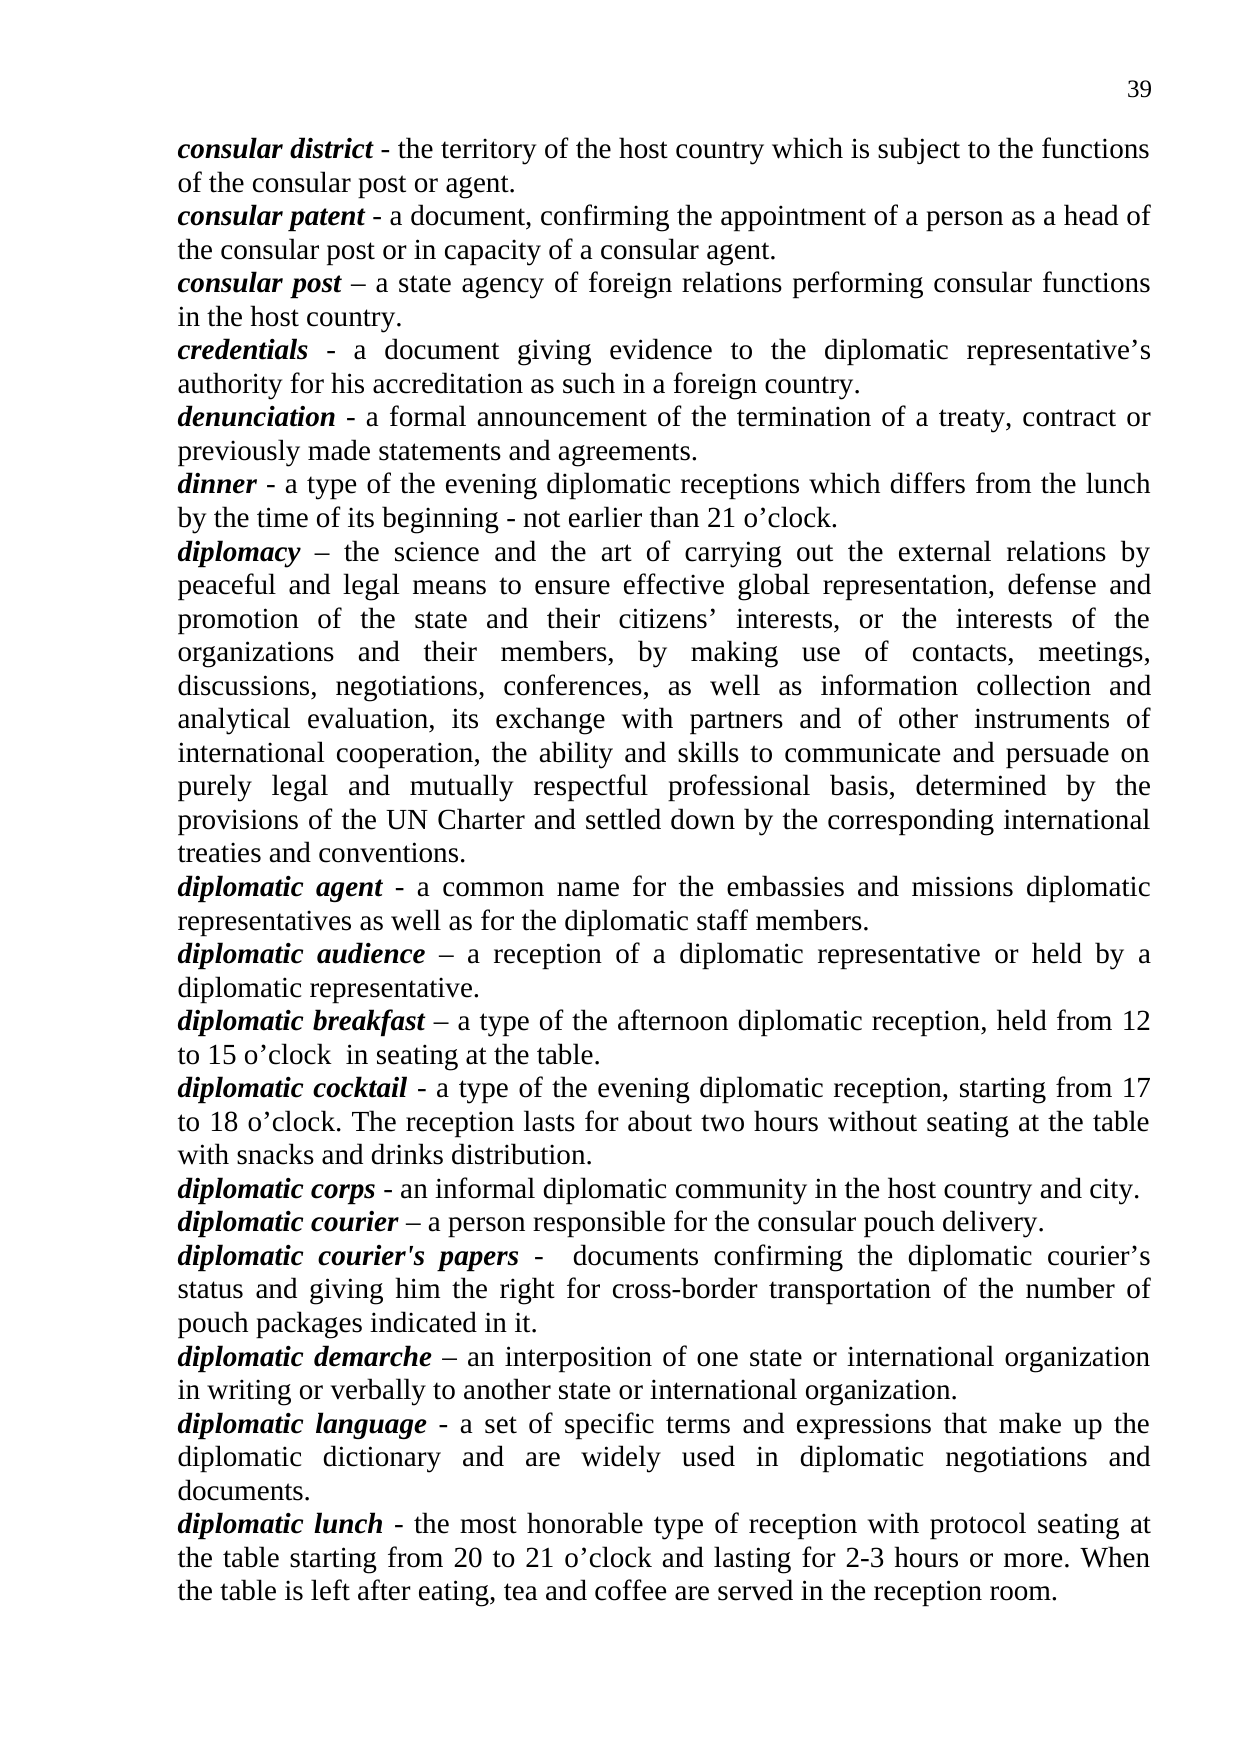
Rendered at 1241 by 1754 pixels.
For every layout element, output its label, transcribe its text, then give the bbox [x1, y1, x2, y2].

text diplomatic demarche – an interposition of one state or international organization in writing or verbally to another state or international organization. [177, 1339, 1152, 1406]
text diplomatic agent - a common name for the embassies and missions diplomatic representatives as well as for the diplomatic staff members. [177, 869, 1152, 936]
text diplomatic corps - an informal diplomatic community in the host country and city. [177, 1171, 1152, 1204]
text diplomatic cocktail - a type of the evening diplomatic reception, starting from 17 to 18 o’clock. The reception lasts for about two hours without seating at the table with snacks and drinks distribution. [177, 1070, 1152, 1171]
text diplomatic language - a set of specific terms and expressions that make up the diplomatic dictionary and are widely used in diplomatic negotiations and documents. [177, 1406, 1152, 1506]
text consular district - the territory of the host country which is subject to the functions of the consular post or agent. [177, 131, 1152, 198]
text diplomacy – the science and the art of carrying out the external relations by peaceful and legal means to ensure effective global representation, defense and promotion of the state and their citizens’ interests, or the interests of the organizations and their members, by making use of contacts, meetings, discussions, negotiations, conferences, as well as information collection and analytical evaluation, its exchange with partners and of other instruments of international cooperation, the ability and skills to communicate and persuade on purely legal and mutually respectful professional basis, determined by the provisions of the UN Charter and settled down by the corresponding international treaties and conventions. [177, 534, 1152, 869]
text diplomatic audience – a reception of a diplomatic representative or held by a diplomatic representative. [177, 936, 1152, 1003]
text dinner - a type of the evening diplomatic receptions which differs from the lunch by the time of its beginning - not earlier than 21 o’clock. [177, 467, 1152, 534]
text diplomatic courier – a person responsible for the consular pouch delivery. [177, 1204, 1152, 1238]
text diplomatic courier's papers - documents confirming the diplomatic courier’s status and giving him the right for cross-border transportation of the number of pouch packages indicated in it. [177, 1238, 1152, 1339]
text diplomatic lunch - the most honorable type of reception with protocol seating at the table starting from 20 to 21 o’clock and lasting for 2-3 hours or more. When the table is left after eating, tea and coffee are served in the reception room. [177, 1506, 1152, 1607]
text credentials - a document giving evidence to the diplomatic representative’s authority for his accreditation as such in a foreign country. [177, 332, 1152, 399]
text diplomatic breakfast – a type of the afternoon diplomatic reception, held from 12 to 15 o’clock in seating at the table. [177, 1003, 1152, 1070]
text consular patent - a document, confirming the appointment of a person as a head of the consular post or in capacity of a consular agent. [177, 198, 1152, 265]
text consular post – a state agency of foreign relations performing consular functions in the host country. [177, 265, 1152, 332]
text denunciation - a formal announcement of the termination of a treaty, contract or previously made statements and agreements. [177, 399, 1152, 467]
